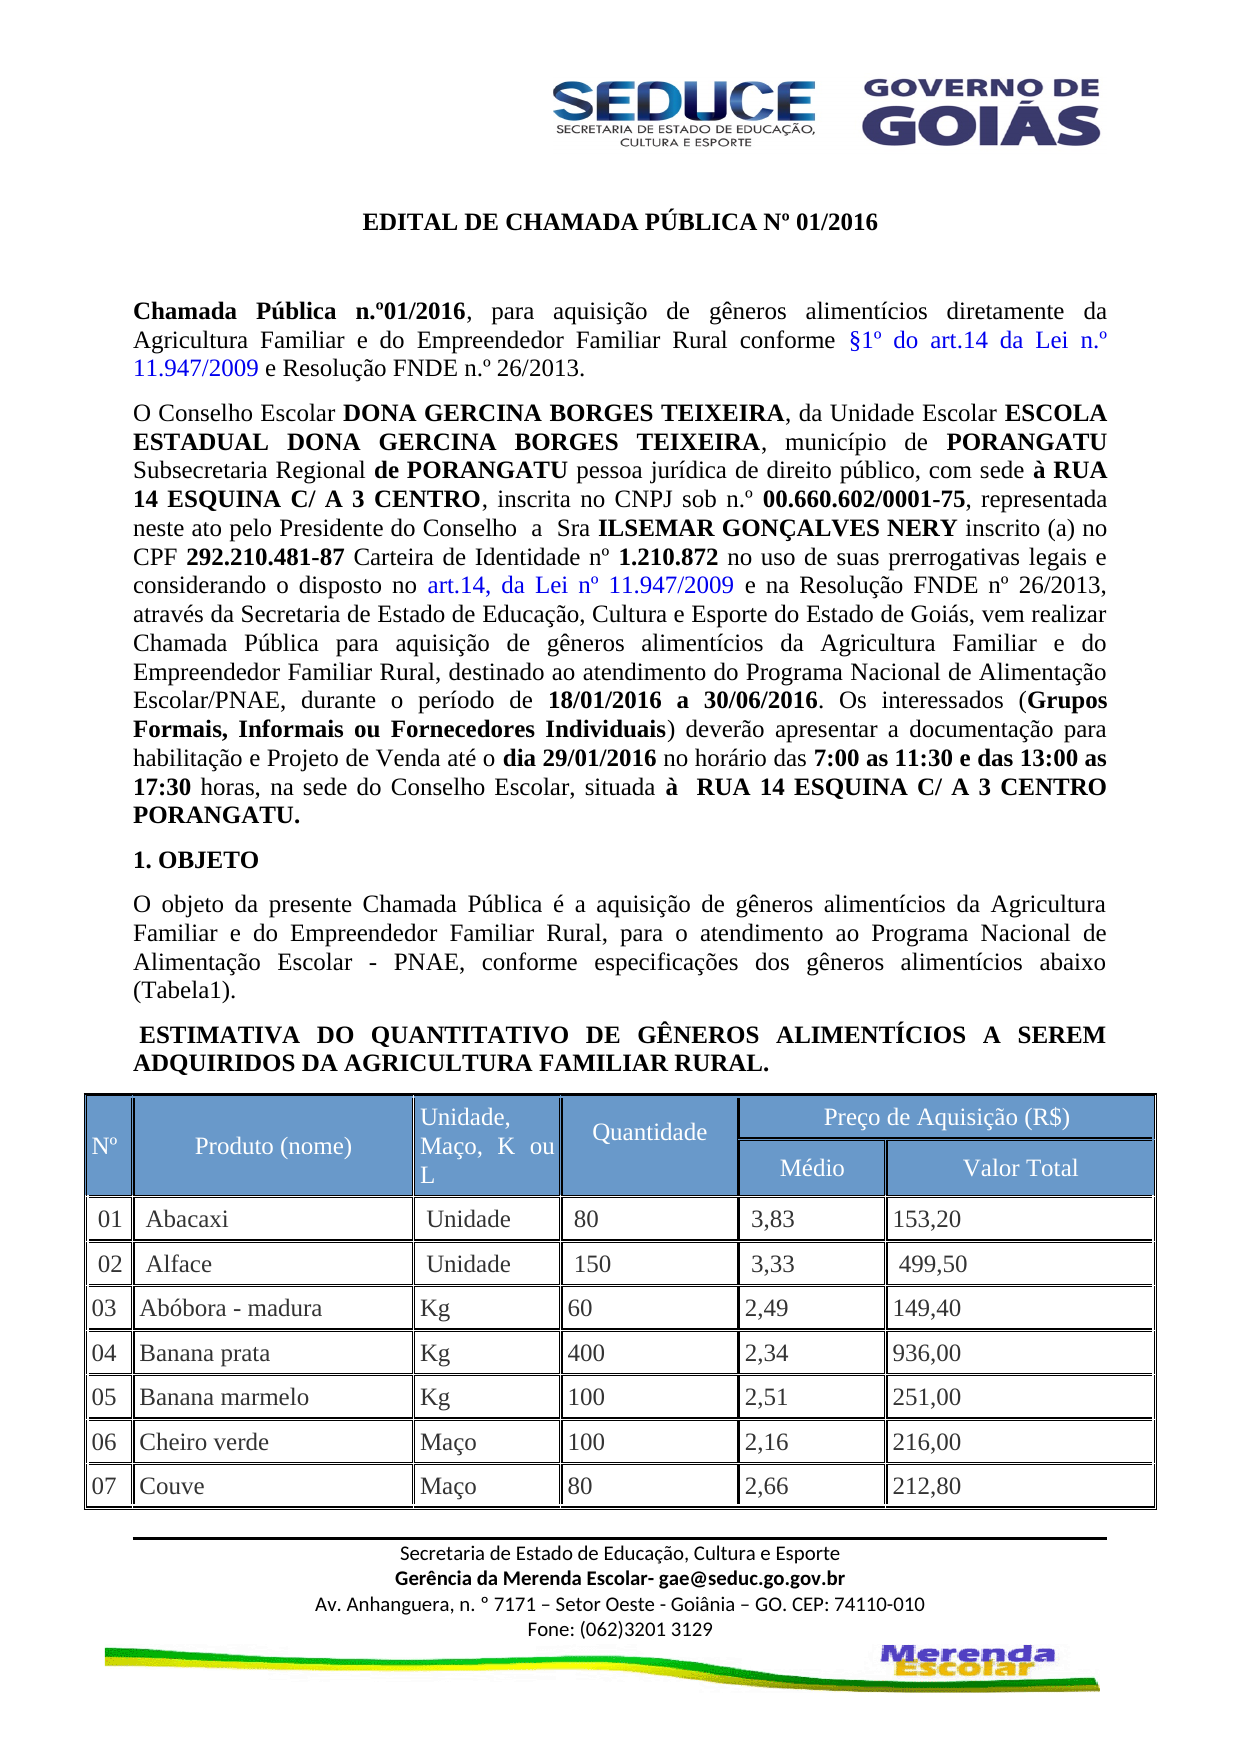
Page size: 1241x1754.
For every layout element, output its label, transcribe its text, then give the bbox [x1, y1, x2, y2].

table_cell 153,20 [886, 1195, 1155, 1239]
table_cell 60 [563, 1287, 737, 1328]
table_cell 216,00 [888, 1417, 1154, 1462]
text EDITAL DE CHAMADA PÚBLICA Nº 01/2016 [133, 207, 1107, 236]
table_cell 499,50 [888, 1239, 1154, 1284]
table_cell Abacaxi [135, 1198, 412, 1239]
table_cell 212,80 [886, 1462, 1155, 1506]
table_cell 251,00 [886, 1373, 1155, 1417]
table_header Preço de Aquisição (R$) [738, 1096, 1154, 1137]
table_cell 400 [563, 1332, 737, 1373]
table_cell Unidade [415, 1198, 559, 1239]
table_cell Couve [133, 1465, 413, 1506]
table_cell 03 [85, 1284, 133, 1328]
text O objeto da presente Chamada Pública é a aquisição de gêneros alimentícios da Agricultura Familiar e do Empreendedor Familiar Rural, para o atendimento ao Programa Nacional de Alimentação Escolar - PNAE, conforme especificações dos gêneros alimentícios abaixo (Tabela1). [133, 889, 1107, 1004]
table_cell Valor Total [888, 1137, 1154, 1195]
table_cell 80 [561, 1465, 738, 1506]
table_cell 150 [563, 1243, 737, 1284]
text O Conselho Escolar DONA GERCINA BORGES TEIXEIRA, da Unidade Escolar ESCOLA ESTADUAL DONA GERCINA BORGES TEIXEIRA, município de PORANGATU Subsecretaria Regional de PORANGATU pessoa jurídica de direito público, com sede à RUA 14 ESQUINA C/ A 3 CENTRO, inscrita no CNPJ sob n.º 00.660.602/0001-75, representada neste ato pelo Presidente do Conselho a Sra ILSEMAR GONÇALVES NERY inscrito (a) no CPF 292.210.481-87 Carteira de Identidade nº 1.210.872 no uso de suas prerrogativas legais e considerando o disposto no art.14, da Lei nº 11.947/2009 e na Resolução FNDE nº 26/2013, através da Secretaria de Estado de Educação, Cultura e Esporte do Estado de Goiás, vem realizar Chamada Pública para aquisição de gêneros alimentícios da Agricultura Familiar e do Empreendedor Familiar Rural, destinado ao atendimento do Programa Nacional de Alimentação Escolar/PNAE, durante o período de 18/01/2016 a 30/06/2016. Os interessados (Grupos Formais, Informais ou Fornecedores Individuais) deverão apresentar a documentação para habilitação e Projeto de Venda até o dia 29/01/2016 no horário das 7:00 as 11:30 e das 13:00 as 17:30 horas, na sede do Conselho Escolar, situada à RUA 14 ESQUINA C/ A 3 CENTRO PORANGATU. [133, 398, 1107, 829]
table_cell 01 [85, 1195, 133, 1239]
table_cell Alface [135, 1243, 412, 1284]
table_cell 100 [563, 1376, 737, 1417]
table_cell Unidade [415, 1243, 559, 1284]
table_cell Cheiro verde [135, 1421, 412, 1462]
table_header Produto (nome) [133, 1096, 413, 1195]
table_cell 02 [87, 1239, 131, 1284]
table_cell 2,16 [740, 1421, 884, 1462]
table_cell 100 [563, 1421, 737, 1462]
table_cell 80 [563, 1198, 737, 1239]
text Chamada Pública n.º01/2016, para aquisição de gêneros alimentícios diretamente da Agricultura Familiar e do Empreendedor Familiar Rural conforme §1º do art.14 da Lei n.º 11.947/2009 e Resolução FNDE n.º 26/2013. [133, 296, 1107, 382]
table_cell Banana marmelo [135, 1376, 412, 1417]
table_cell Maço [415, 1421, 559, 1462]
table_cell Abóbora - madura [135, 1287, 412, 1328]
table_cell 2,34 [740, 1332, 884, 1373]
table_cell 05 [85, 1373, 133, 1417]
table_cell 2,66 [738, 1462, 886, 1506]
table_header Quantidade [561, 1096, 738, 1195]
table_cell Banana prata [135, 1332, 412, 1373]
table_header Nº [87, 1095, 133, 1195]
picture [552, 73, 1108, 154]
table_cell 3,83 [740, 1198, 884, 1239]
text ESTIMATIVA DO QUANTITATIVO DE GÊNEROS ALIMENTÍCIOS A SEREM ADQUIRIDOS DA AGRICULTURA FAMILIAR RURAL. [133, 1020, 1107, 1077]
table_cell Kg [415, 1332, 559, 1373]
table_cell Maço [414, 1462, 561, 1506]
table_cell Kg [415, 1287, 559, 1328]
table_cell 06 [87, 1417, 131, 1462]
table_cell 3,33 [740, 1243, 884, 1284]
table_cell 04 [87, 1328, 131, 1373]
table_header Unidade, Maço, K ou L [414, 1095, 561, 1195]
table_cell Médio [740, 1141, 884, 1195]
table_cell Kg [415, 1376, 559, 1417]
table_cell 2,49 [740, 1287, 884, 1328]
table_cell 936,00 [888, 1328, 1154, 1373]
table_cell 07 [85, 1462, 133, 1506]
table_cell 2,51 [740, 1376, 884, 1417]
text 1. OBJETO [133, 845, 1107, 873]
table_cell 149,40 [886, 1284, 1155, 1328]
